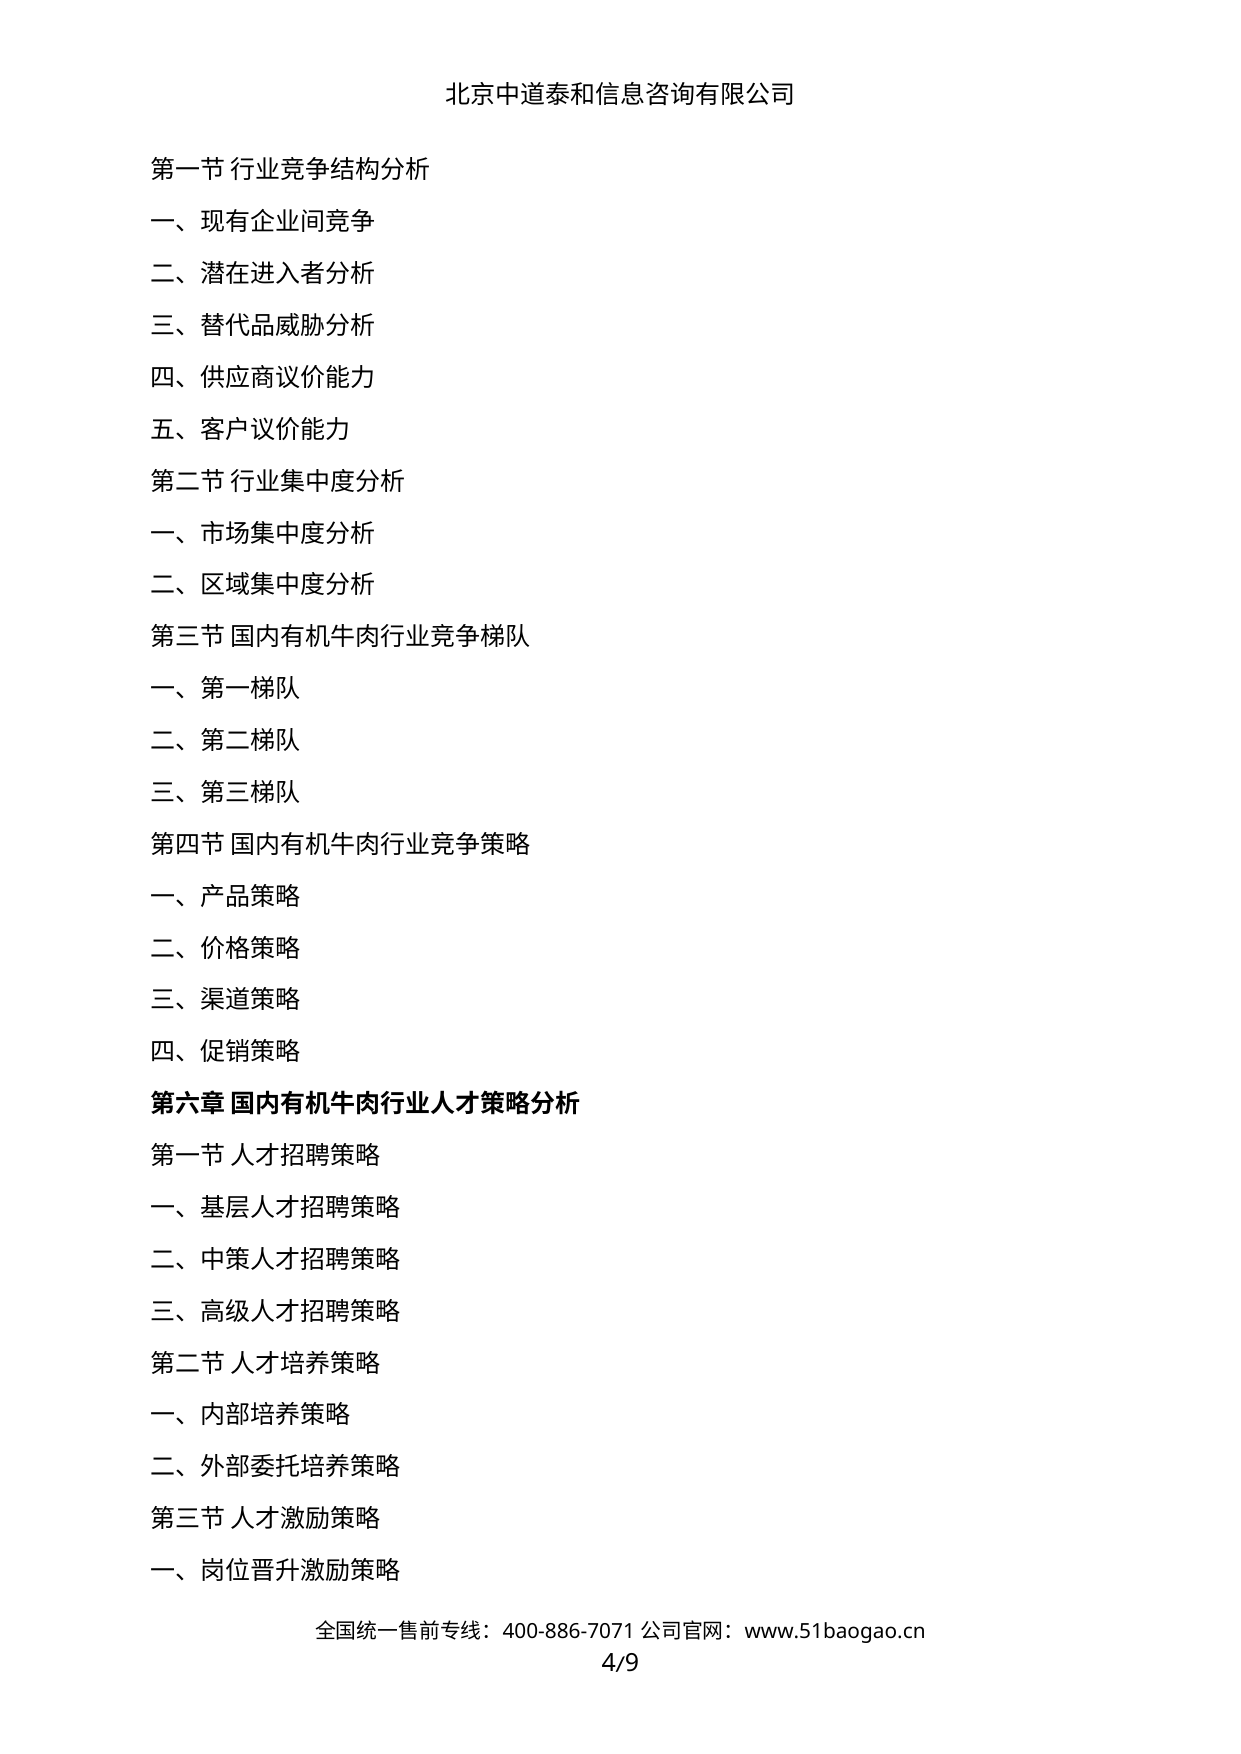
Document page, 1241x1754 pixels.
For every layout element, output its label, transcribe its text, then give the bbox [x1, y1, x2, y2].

text 第一节 人才招聘策略 [150, 1136, 1090, 1172]
text 第二节 行业集中度分析 [150, 461, 1090, 497]
text 三、第三梯队 [150, 772, 1090, 809]
text 一、岗位晋升激励策略 [150, 1551, 1090, 1587]
text 一、产品策略 [150, 876, 1090, 912]
text 第六章 国内有机牛肉行业人才策略分析 [150, 1084, 1090, 1120]
text 一、市场集中度分析 [150, 513, 1090, 549]
text 四、促销策略 [150, 1032, 1090, 1068]
text 第二节 人才培养策略 [150, 1343, 1090, 1379]
text 一、第一梯队 [150, 669, 1090, 705]
text 二、外部委托培养策略 [150, 1447, 1090, 1483]
text 二、中策人才招聘策略 [150, 1239, 1090, 1276]
text 三、高级人才招聘策略 [150, 1291, 1090, 1327]
text 第三节 国内有机牛肉行业竞争梯队 [150, 617, 1090, 653]
text 一、现有企业间竞争 [150, 202, 1090, 238]
text 第三节 人才激励策略 [150, 1499, 1090, 1535]
text 二、潜在进入者分析 [150, 254, 1090, 290]
text 二、第二梯队 [150, 721, 1090, 757]
text 二、价格策略 [150, 928, 1090, 964]
text 四、供应商议价能力 [150, 357, 1090, 394]
text 五、客户议价能力 [150, 409, 1090, 446]
text 第四节 国内有机牛肉行业竞争策略 [150, 824, 1090, 861]
text 二、区域集中度分析 [150, 565, 1090, 601]
text 一、内部培养策略 [150, 1395, 1090, 1431]
text 三、渠道策略 [150, 980, 1090, 1016]
text 一、基层人才招聘策略 [150, 1187, 1090, 1224]
text 第一节 行业竞争结构分析 [150, 150, 1090, 186]
text 三、替代品威胁分析 [150, 306, 1090, 342]
